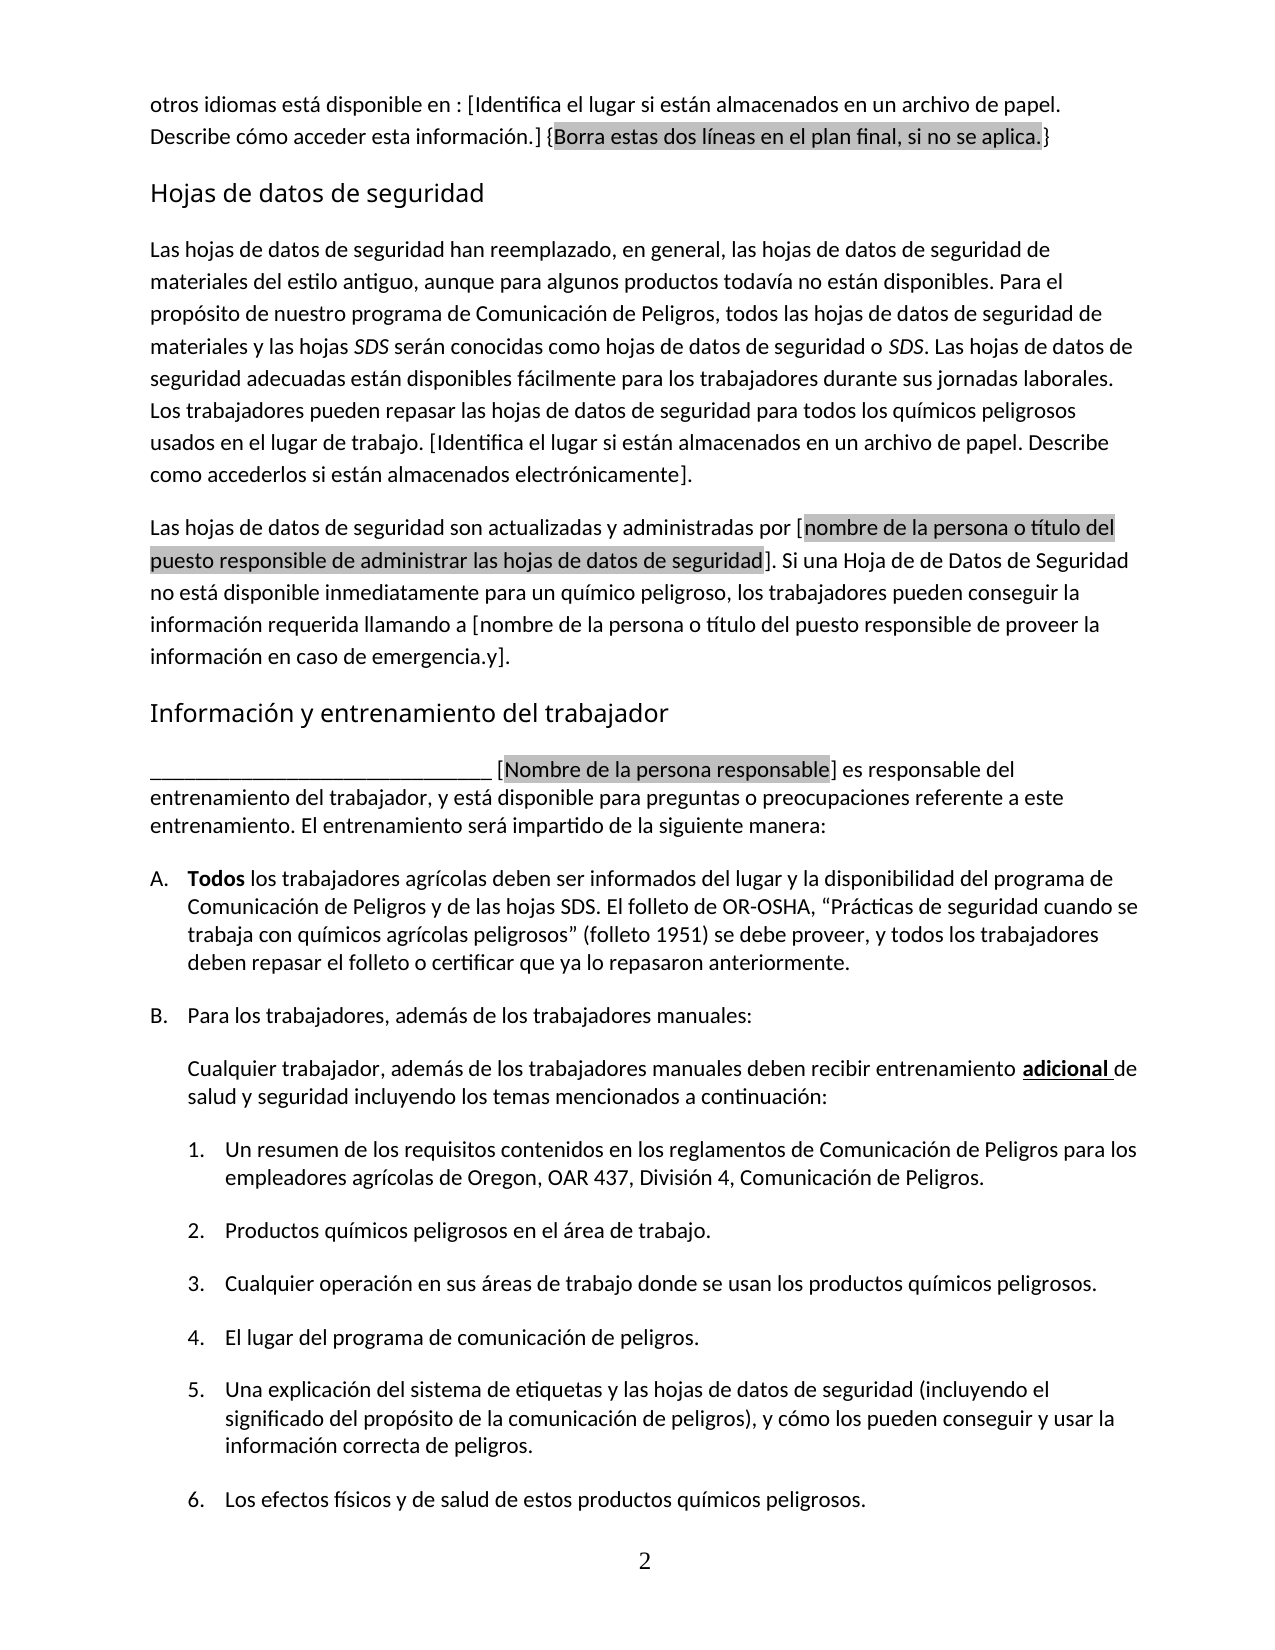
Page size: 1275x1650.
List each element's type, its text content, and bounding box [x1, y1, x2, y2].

list El lugar del programa de comunicación de peligros. [187, 1323, 1140, 1351]
text Hojas de datos de seguridad [150, 175, 1140, 209]
list Cualquier operación en sus áreas de trabajo donde se usan los productos químicos peligrosos. [187, 1269, 1185, 1298]
list Productos químicos peligrosos en el área de trabajo. [187, 1217, 1185, 1244]
text Las hojas de datos de seguridad han reemplazado, en general, las hojas de datos de seguridad de materiales del estilo antiguo, aunque para algunos productos todavía no están disponibles. Para el propósito de nuestro programa de Comunicación de Peligros, todos las hojas de datos de seguridad de materiales y las hojas SDS serán conocidas como hojas de datos de seguridad o SDS. Las hojas de datos de seguridad adecuadas están disponibles fácilmente para los trabajadores durante sus jornadas laborales. Los trabajadores pueden repasar las hojas de datos de seguridad para todos los químicos peligrosos usados en el lugar de trabajo. [Identifica el lugar si están almacenados en un archivo de papel. Describe como accederlos si están almacenados electrónicamente]. [150, 235, 1140, 488]
list Para los trabajadores, además de los trabajadores manuales: [150, 1001, 1140, 1029]
text ______________________________ [Nombre de la persona responsable] es responsable del entrenamiento del trabajador, y está disponible para preguntas o preocupaciones referente a este entrenamiento. El entrenamiento será impartido de la siguiente manera: [150, 755, 1140, 839]
text A. Todos los trabajadores agrícolas deben ser informados del lugar y la disponibilidad del programa de Comunicación de Peligros y de las hojas SDS. El folleto de OR-OSHA, “Prácticas de seguridad cuando se trabaja con químicos agrícolas peligrosos” (folleto 1951) se debe proveer, y todos los trabajadores deben repasar el folleto o certificar que ya lo repasaron anteriormente. [150, 864, 1140, 976]
list Una explicación del sistema de etiquetas y las hojas de datos de seguridad (incluyendo el significado del propósito de la comunicación de peligros), y cómo los pueden conseguir y usar la información correcta de peligros. [187, 1376, 1140, 1460]
text Información y entrenamiento del trabajador [150, 695, 1140, 729]
list Los efectos físicos y de salud de estos productos químicos peligrosos. [187, 1485, 1140, 1513]
text Las hojas de datos de seguridad son actualizadas y administradas por [nombre de la persona o título del puesto responsible de administrar las hojas de datos de seguridad]. Si una Hoja de de Datos de Seguridad no está disponible inmediatamente para un químico peligroso, los trabajadores pueden conseguir la información requerida llamando a [nombre de la persona o título del puesto responsible de proveer la información en caso de emergencia.y]. [150, 513, 1140, 670]
text Cualquier trabajador, además de los trabajadores manuales deben recibir entrenamiento adicional de salud y seguridad incluyendo los temas mencionados a continuación: [187, 1054, 1140, 1111]
list Un resumen de los requisitos contenidos en los reglamentos de Comunicación de Peligros para los empleadores agrícolas de Oregon, OAR 437, División 4, Comunicación de Peligros. [187, 1136, 1140, 1192]
